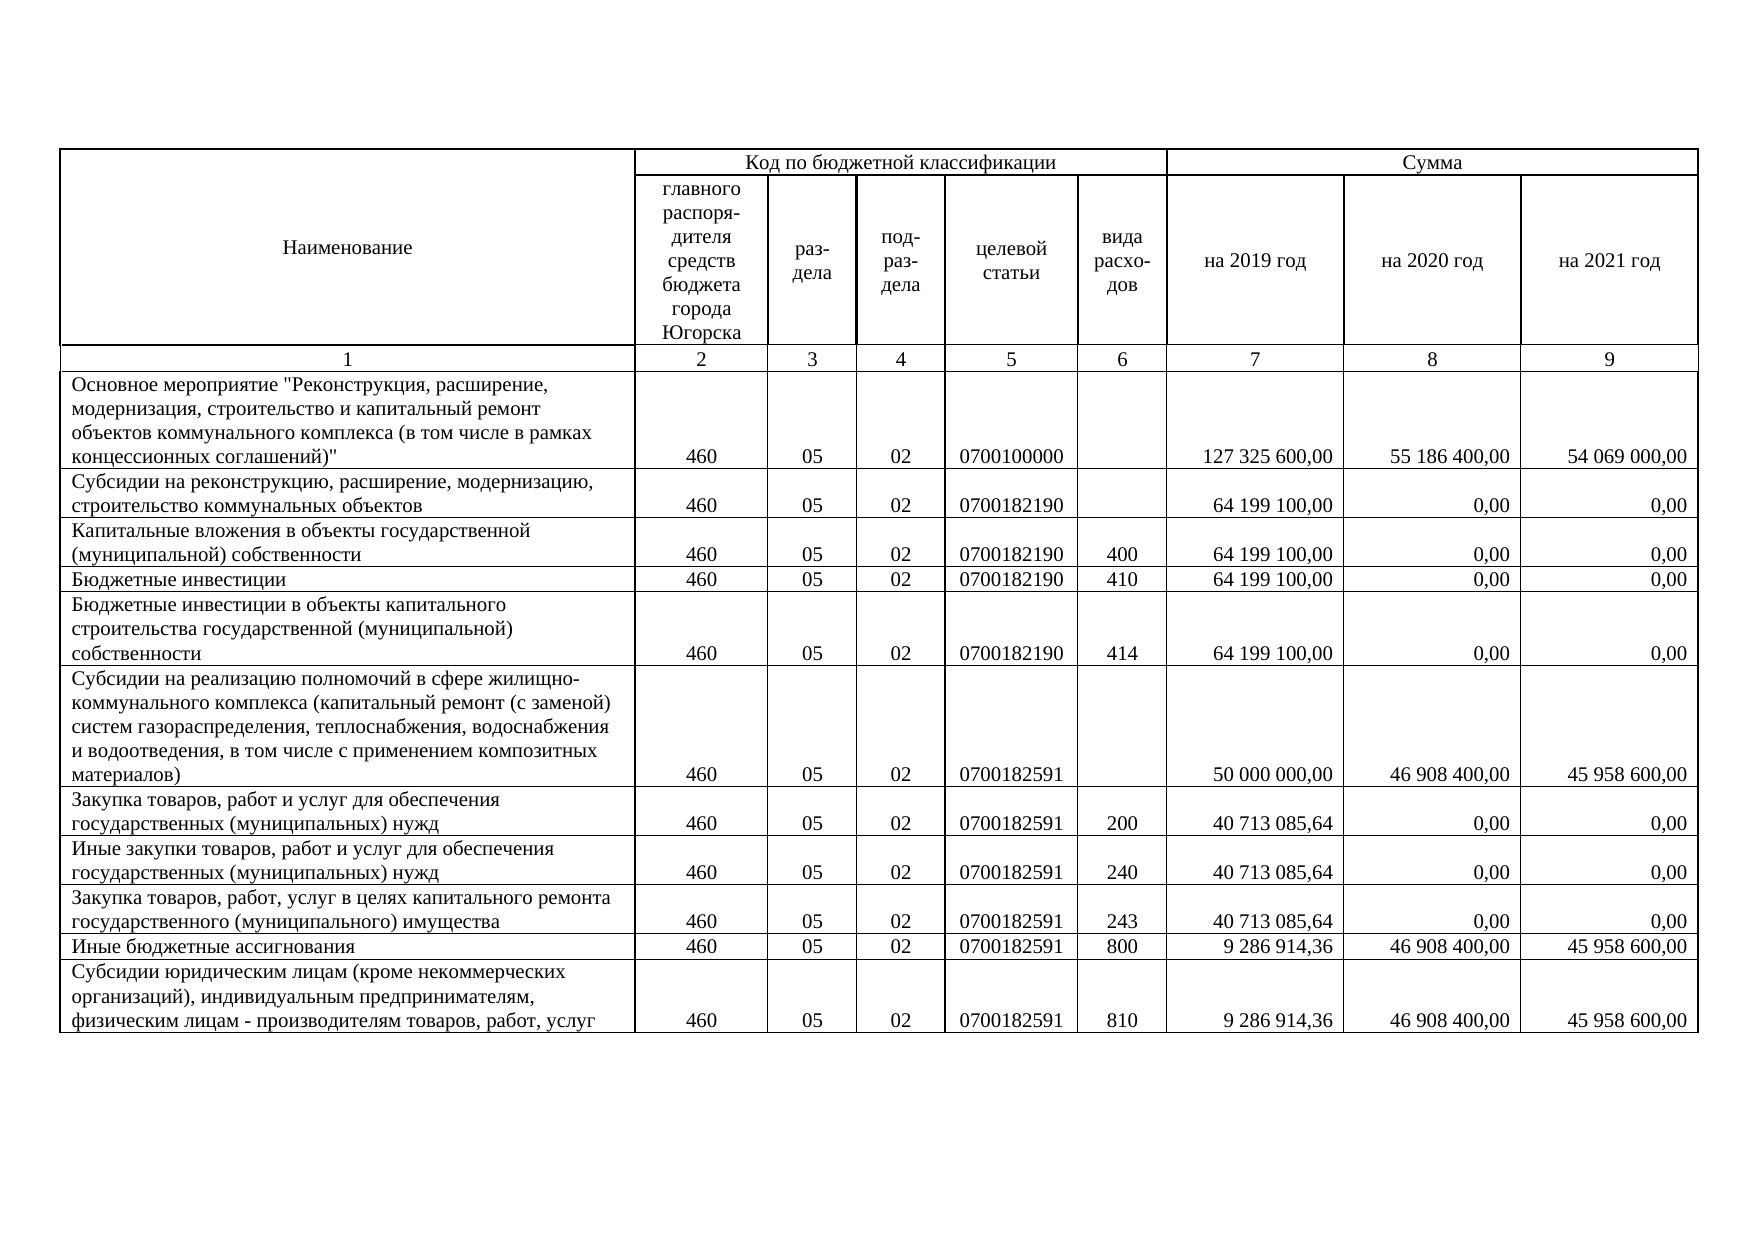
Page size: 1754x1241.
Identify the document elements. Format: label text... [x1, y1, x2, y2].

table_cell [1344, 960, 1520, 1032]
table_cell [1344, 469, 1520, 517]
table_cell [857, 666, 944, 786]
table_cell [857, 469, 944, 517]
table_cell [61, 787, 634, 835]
table_cell на 2021 год [1522, 176, 1697, 344]
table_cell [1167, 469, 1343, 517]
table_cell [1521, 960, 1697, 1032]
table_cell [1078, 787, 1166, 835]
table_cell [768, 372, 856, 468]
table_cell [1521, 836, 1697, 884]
table_cell 5 [946, 345, 1077, 371]
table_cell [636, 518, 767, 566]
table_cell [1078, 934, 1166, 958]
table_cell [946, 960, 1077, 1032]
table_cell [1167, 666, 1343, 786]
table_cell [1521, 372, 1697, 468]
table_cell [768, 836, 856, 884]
table_cell раз-дела [769, 176, 855, 344]
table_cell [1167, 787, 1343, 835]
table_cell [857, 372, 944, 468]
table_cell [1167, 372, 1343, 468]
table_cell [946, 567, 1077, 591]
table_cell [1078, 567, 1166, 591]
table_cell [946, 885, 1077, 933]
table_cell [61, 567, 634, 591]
table_cell под-раз-дела [858, 176, 944, 344]
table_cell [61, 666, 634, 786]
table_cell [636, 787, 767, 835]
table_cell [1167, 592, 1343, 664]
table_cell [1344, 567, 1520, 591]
table_header Код по бюджетной классификации [636, 150, 1166, 174]
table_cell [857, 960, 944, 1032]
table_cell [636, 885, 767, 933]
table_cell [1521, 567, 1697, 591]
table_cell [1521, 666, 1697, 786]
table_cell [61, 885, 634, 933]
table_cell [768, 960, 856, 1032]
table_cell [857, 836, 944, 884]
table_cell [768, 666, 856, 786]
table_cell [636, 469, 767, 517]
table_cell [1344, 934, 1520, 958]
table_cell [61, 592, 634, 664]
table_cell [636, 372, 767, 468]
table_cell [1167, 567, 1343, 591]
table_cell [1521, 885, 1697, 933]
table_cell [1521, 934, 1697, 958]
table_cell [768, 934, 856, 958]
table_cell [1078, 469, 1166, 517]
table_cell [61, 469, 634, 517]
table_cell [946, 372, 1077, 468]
table_header Наименование [61, 150, 634, 344]
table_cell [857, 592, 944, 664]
table_cell 2 [636, 345, 767, 371]
table_header Сумма [1168, 150, 1697, 174]
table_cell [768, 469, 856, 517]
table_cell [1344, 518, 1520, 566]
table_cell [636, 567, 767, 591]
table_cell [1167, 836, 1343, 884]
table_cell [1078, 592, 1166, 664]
table_cell 7 [1167, 345, 1343, 371]
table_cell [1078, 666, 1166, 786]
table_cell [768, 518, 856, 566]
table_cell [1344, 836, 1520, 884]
table_cell 6 [1078, 345, 1166, 371]
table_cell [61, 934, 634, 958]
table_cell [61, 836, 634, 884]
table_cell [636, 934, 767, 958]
table_cell целевой статьи [946, 176, 1077, 344]
table_cell 3 [768, 345, 856, 371]
table_cell на 2020 год [1345, 176, 1520, 344]
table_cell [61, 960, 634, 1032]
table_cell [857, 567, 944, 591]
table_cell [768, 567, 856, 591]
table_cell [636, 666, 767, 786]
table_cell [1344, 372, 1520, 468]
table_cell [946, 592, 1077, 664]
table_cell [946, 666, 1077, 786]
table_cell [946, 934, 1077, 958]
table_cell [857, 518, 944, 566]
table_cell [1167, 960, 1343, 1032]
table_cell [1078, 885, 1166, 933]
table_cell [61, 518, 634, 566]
table_cell 8 [1344, 345, 1520, 371]
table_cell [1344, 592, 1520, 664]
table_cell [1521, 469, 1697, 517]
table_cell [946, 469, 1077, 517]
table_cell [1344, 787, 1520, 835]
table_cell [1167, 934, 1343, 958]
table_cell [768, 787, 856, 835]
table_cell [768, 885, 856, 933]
table_cell главного распоря-дителя средств бюджета города Югорска [636, 176, 767, 344]
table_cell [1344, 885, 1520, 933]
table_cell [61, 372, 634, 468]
table_cell 4 [857, 345, 944, 371]
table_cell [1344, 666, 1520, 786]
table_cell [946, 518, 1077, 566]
table_cell вида расхо-дов [1079, 176, 1166, 344]
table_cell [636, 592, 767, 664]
table_cell 1 [61, 345, 634, 371]
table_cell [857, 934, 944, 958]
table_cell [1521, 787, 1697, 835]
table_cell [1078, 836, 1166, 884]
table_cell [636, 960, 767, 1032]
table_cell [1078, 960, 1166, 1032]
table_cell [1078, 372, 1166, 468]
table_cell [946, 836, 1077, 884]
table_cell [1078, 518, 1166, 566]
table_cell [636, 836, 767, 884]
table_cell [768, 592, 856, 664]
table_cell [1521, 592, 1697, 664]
table_cell 9 [1521, 345, 1698, 371]
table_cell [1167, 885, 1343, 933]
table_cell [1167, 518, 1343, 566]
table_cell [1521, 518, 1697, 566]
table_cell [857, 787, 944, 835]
table_cell на 2019 год [1168, 176, 1343, 344]
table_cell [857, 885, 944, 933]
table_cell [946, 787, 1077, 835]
